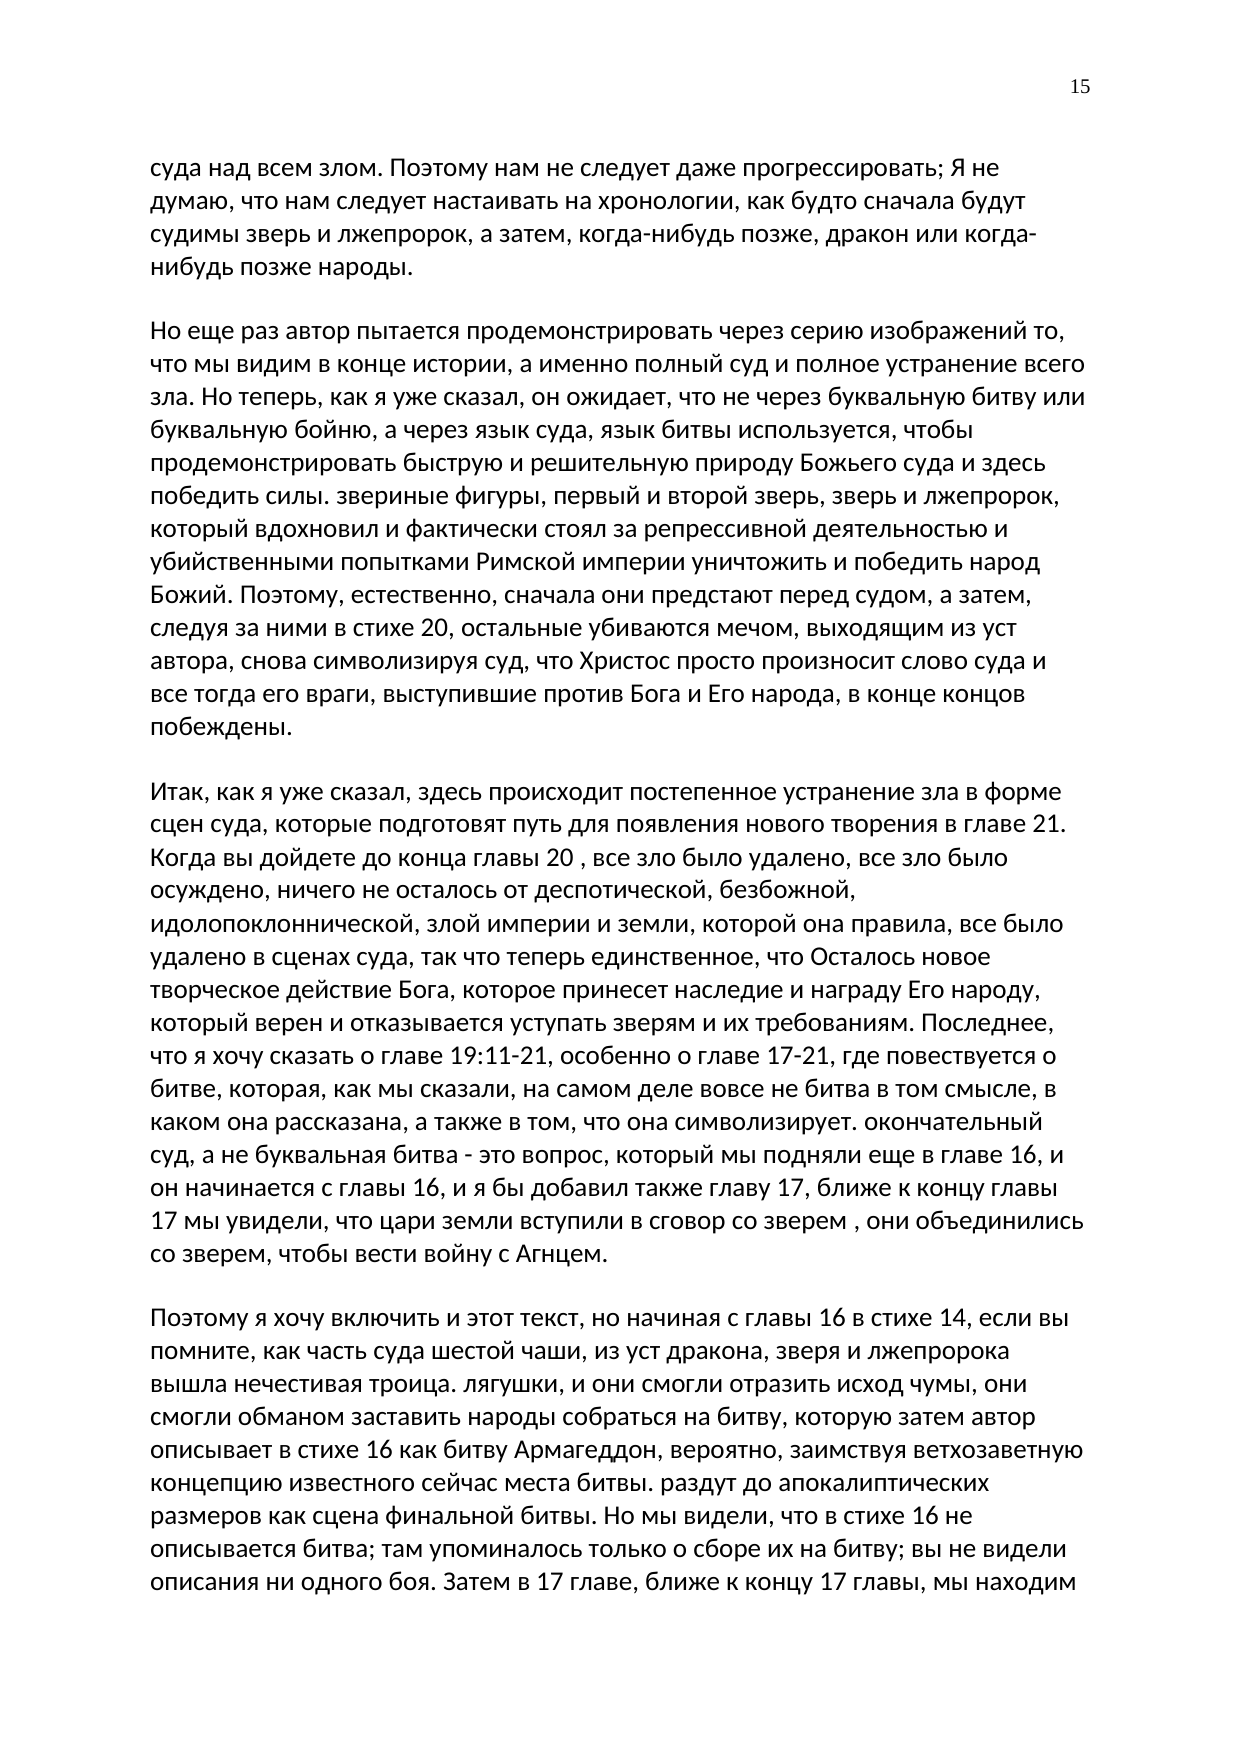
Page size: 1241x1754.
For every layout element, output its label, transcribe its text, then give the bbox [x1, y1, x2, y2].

text Но еще раз автор пытается продемонстрировать через серию изображений то, что мы видим в конце истории, а именно полный суд и полное устранение всего зла. Но теперь, как я уже сказал, он ожидает, что не через буквальную битву или буквальную бойню, а через язык суда, язык битвы используется, чтобы продемонстрировать быструю и решительную природу Божьего суда и здесь победить силы. звериные фигуры, первый и второй зверь, зверь и лжепророк, который вдохновил и фактически стоял за репрессивной деятельностью и убийственными попытками Римской империи уничтожить и победить народ Божий. Поэтому, естественно, сначала они предстают перед судом, а затем, следуя за ними в стихе 20, остальные убиваются мечом, выходящим из уст автора, снова символизируя суд, что Христос просто произносит слово суда и все тогда его враги, выступившие против Бога и Его народа, в конце концов побеждены. [150, 313, 1090, 742]
text Итак, как я уже сказал, здесь происходит постепенное устранение зла в форме сцен суда, которые подготовят путь для появления нового творения в главе 21. Когда вы дойдете до конца главы 20 , все зло было удалено, все зло было осуждено, ничего не осталось от деспотической, безбожной, идолопоклоннической, злой империи и земли, которой она правила, все было удалено в сценах суда, так что теперь единственное, что Осталось новое творческое действие Бога, которое принесет наследие и награду Его народу, который верен и отказывается уступать зверям и их требованиям. Последнее, что я хочу сказать о главе 19:11-21, особенно о главе 17-21, где повествуется о битве, которая, как мы сказали, на самом деле вовсе не битва в том смысле, в каком она рассказана, а также в том, что она символизирует. окончательный суд, а не буквальная битва - это вопрос, который мы подняли еще в главе 16, и он начинается с главы 16, и я бы добавил также главу 17, ближе к концу главы 17 мы увидели, что цари земли вступили в сговор со зверем , они объединились со зверем, чтобы вести войну с Агнцем. [150, 774, 1090, 1269]
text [150, 150, 1090, 282]
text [150, 1300, 1090, 1597]
